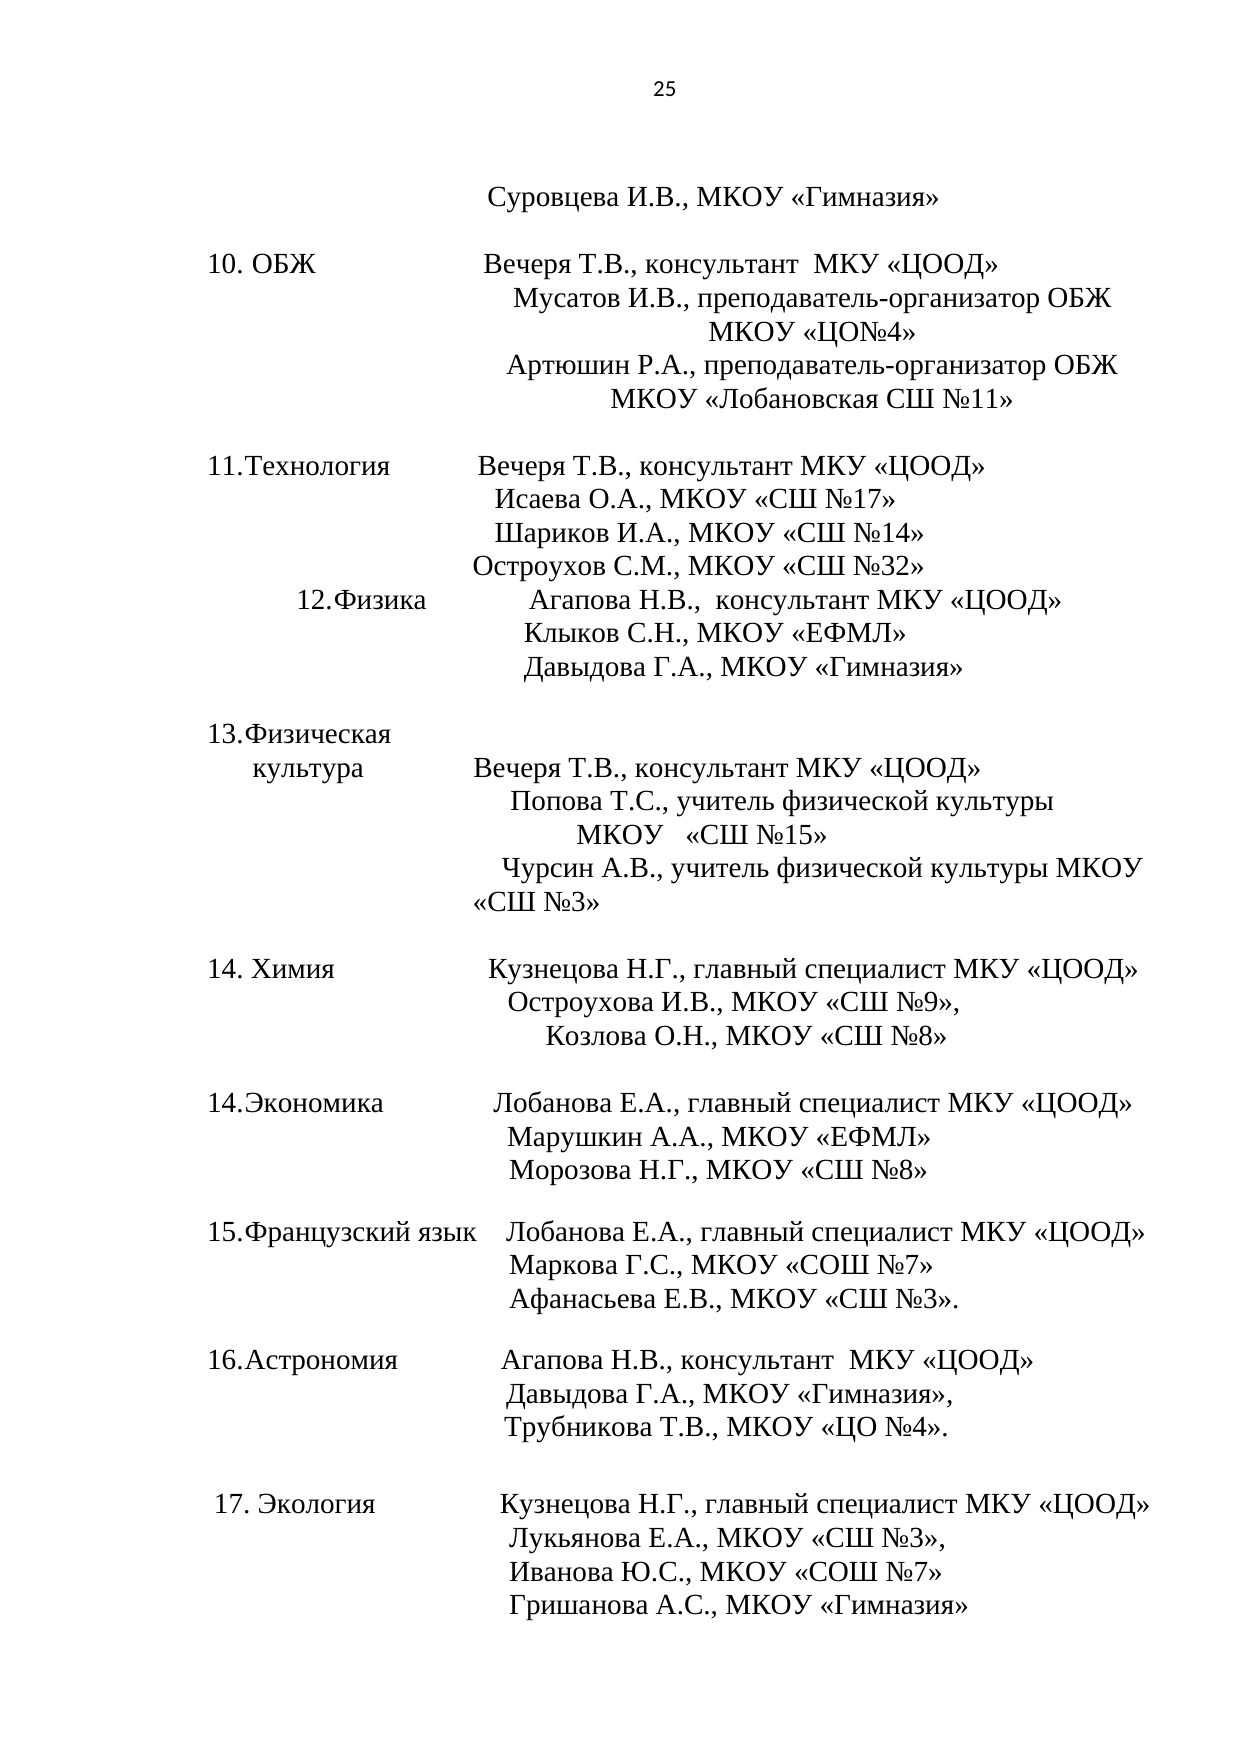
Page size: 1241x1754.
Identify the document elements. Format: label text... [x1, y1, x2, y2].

text Чурсин А.В., учитель физической культуры МКОУ «СШ №3» [472, 850, 1152, 917]
text Давыдова Г.А., МКОУ «Гимназия», [207, 1376, 1152, 1409]
text Мусатов И.В., преподаватель-организатор ОБЖ МКОУ «ЦО№4» [472, 280, 1152, 347]
text культура Вечеря Т.В., консультант МКУ «ЦООД» [252, 750, 1152, 783]
text Остроухова И.В., МКОУ «СШ №9», [252, 984, 1152, 1018]
text Трубникова Т.В., МКОУ «ЦО №4». [177, 1409, 1152, 1443]
text Остроухов С.М., МКОУ «СШ №32» [252, 548, 1152, 582]
list Суровцева И.В., МКОУ «Гимназия» [472, 179, 1152, 213]
list Физическая [207, 716, 1152, 750]
text Гришанова А.С., МКОУ «Гимназия» [252, 1587, 1152, 1621]
text Давыдова Г.А., МКОУ «Гимназия» [215, 649, 1152, 683]
text 17. Экология Кузнецова Н.Г., главный специалист МКУ «ЦООД» [390, 1487, 1152, 1520]
list Марушкин А.А., МКОУ «ЕФМЛ» [244, 1119, 1152, 1152]
list Технология Вечеря Т.В., консультант МКУ «ЦООД» [390, 448, 1152, 481]
text Артюшин Р.А., преподаватель-организатор ОБЖ МКОУ «Лобановская СШ №11» [472, 347, 1152, 414]
text Исаева О.А., МКОУ «СШ №17» [252, 481, 1152, 515]
text Маркова Г.С., МКОУ «СОШ №7» [252, 1247, 1152, 1281]
text Иванова Ю.С., МКОУ «СОШ №7» [252, 1554, 1152, 1587]
text МКОУ «СШ №15» [252, 817, 1152, 850]
list Французский язык Лобанова Е.А., главный специалист МКУ «ЦООД» [498, 1214, 1152, 1247]
list ОБЖ Вечеря Т.В., консультант МКУ «ЦООД» [207, 247, 1152, 280]
list Физика Агапова Н.В., консультант МКУ «ЦООД» [207, 582, 334, 616]
list Физика Агапова Н.В., консультант МКУ «ЦООД» [434, 582, 1152, 616]
text Афанасьева Е.В., МКОУ «СШ №3». [252, 1281, 1152, 1314]
text Шариков И.А., МКОУ «СШ №14» [252, 515, 1152, 548]
text Морозова Н.Г., МКОУ «СШ №8» [215, 1152, 1152, 1186]
text 14. Химия Кузнецова Н.Г., главный специалист МКУ «ЦООД» [342, 951, 1152, 984]
text Попова Т.С., учитель физической культуры [252, 783, 1152, 817]
text Козлова О.Н., МКОУ «СШ №8» [252, 1018, 1152, 1052]
text Клыков С.Н., МКОУ «ЕФМЛ» [215, 616, 1152, 649]
list Астрономия Агапова Н.В., консультант МКУ «ЦООД» [207, 1342, 1152, 1376]
text Лукьянова Е.А., МКОУ «СШ №3», [252, 1520, 1152, 1554]
list Экономика Лобанова Е.А., главный специалист МКУ «ЦООД» [391, 1085, 1152, 1119]
